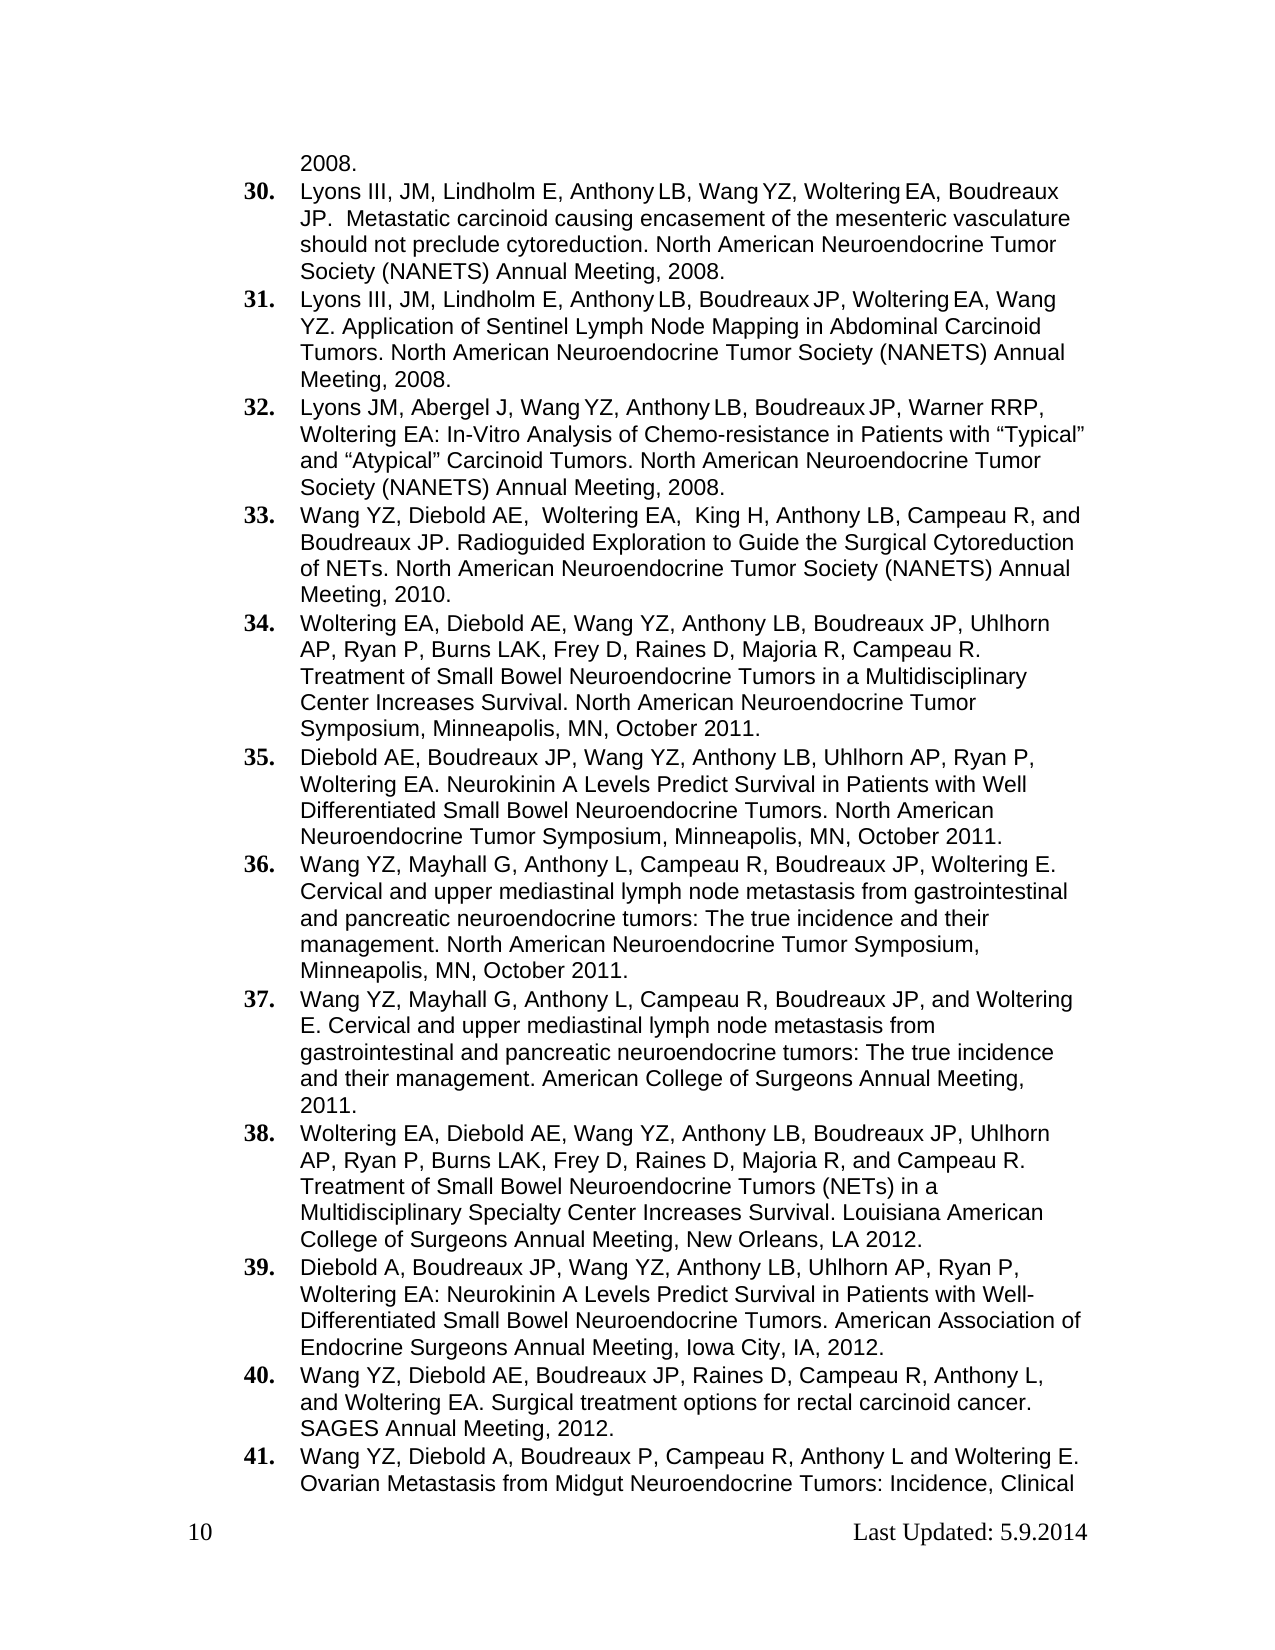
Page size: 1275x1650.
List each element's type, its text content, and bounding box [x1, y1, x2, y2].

list Diebold AE, Boudreaux JP, Wang YZ, Anthony LB, Uhlhorn AP, Ryan P, Woltering EA. Neurokinin A Levels Predict Survival in Patients with Well Differentiated Small Bowel Neuroendocrine Tumors. North American Neuroendocrine Tumor Symposium, Minneapolis, MN, October 2011. [244, 742, 1087, 849]
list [244, 150, 1087, 176]
list Woltering EA, Diebold AE, Wang YZ, Anthony LB, Boudreaux JP, Uhlhorn AP, Ryan P, Burns LAK, Frey D, Raines D, Majoria R, Campeau R. Treatment of Small Bowel Neuroendocrine Tumors in a Multidisciplinary Center Increases Survival. North American Neuroendocrine Tumor Symposium, Minneapolis, MN, October 2011. [244, 608, 1087, 742]
list Wang YZ, Mayhall G, Anthony L, Campeau R, Boudreaux JP, Woltering E. Cervical and upper mediastinal lymph node metastasis from gastrointestinal and pancreatic neuroendocrine tumors: The true incidence and their management. North American Neuroendocrine Tumor Symposium, Minneapolis, MN, October 2011. [244, 849, 1087, 984]
list Lyons III, JM, Lindholm E, Anthony LB, Wang YZ, Woltering EA, Boudreaux JP. Metastatic carcinoid causing encasement of the mesenteric vasculature should not preclude cytoreduction. North American Neuroendocrine Tumor Society (NANETS) Annual Meeting, 2008. [244, 176, 1087, 284]
list Wang YZ, Mayhall G, Anthony L, Campeau R, Boudreaux JP, and Woltering E. Cervical and upper mediastinal lymph node metastasis from gastrointestinal and pancreatic neuroendocrine tumors: The true incidence and their management. American College of Surgeons Annual Meeting, 2011. [244, 984, 1087, 1118]
list Lyons III, JM, Lindholm E, Anthony LB, Boudreaux JP, Woltering EA, Wang YZ. Application of Sentinel Lymph Node Mapping in Abdominal Carcinoid Tumors. North American Neuroendocrine Tumor Society (NANETS) Annual Meeting, 2008. [244, 284, 1087, 392]
list Woltering EA, Diebold AE, Wang YZ, Anthony LB, Boudreaux JP, Uhlhorn AP, Ryan P, Burns LAK, Frey D, Raines D, Majoria R, and Campeau R. Treatment of Small Bowel Neuroendocrine Tumors (NETs) in a Multidisciplinary Specialty Center Increases Survival. Louisiana American College of Surgeons Annual Meeting, New Orleans, LA 2012. [244, 1118, 1087, 1252]
list Wang YZ, Diebold AE, Boudreaux JP, Raines D, Campeau R, Anthony L, and Woltering EA. Surgical treatment options for rectal carcinoid cancer. SAGES Annual Meeting, 2012. [244, 1360, 1087, 1441]
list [244, 1441, 1087, 1496]
list Lyons JM, Abergel J, Wang YZ, Anthony LB, Boudreaux JP, Warner RRP, Woltering EA: In-Vitro Analysis of Chemo-resistance in Patients with “Typical” and “Atypical” Carcinoid Tumors. North American Neuroendocrine Tumor Society (NANETS) Annual Meeting, 2008. [244, 392, 1087, 500]
list Diebold A, Boudreaux JP, Wang YZ, Anthony LB, Uhlhorn AP, Ryan P, Woltering EA: Neurokinin A Levels Predict Survival in Patients with Well-Differentiated Small Bowel Neuroendocrine Tumors. American Association of Endocrine Surgeons Annual Meeting, Iowa City, IA, 2012. [244, 1252, 1087, 1360]
list Wang YZ, Diebold AE, Woltering EA, King H, Anthony LB, Campeau R, and Boudreaux JP. Radioguided Exploration to Guide the Surgical Cytoreduction of NETs. North American Neuroendocrine Tumor Society (NANETS) Annual Meeting, 2010. [244, 500, 1087, 608]
